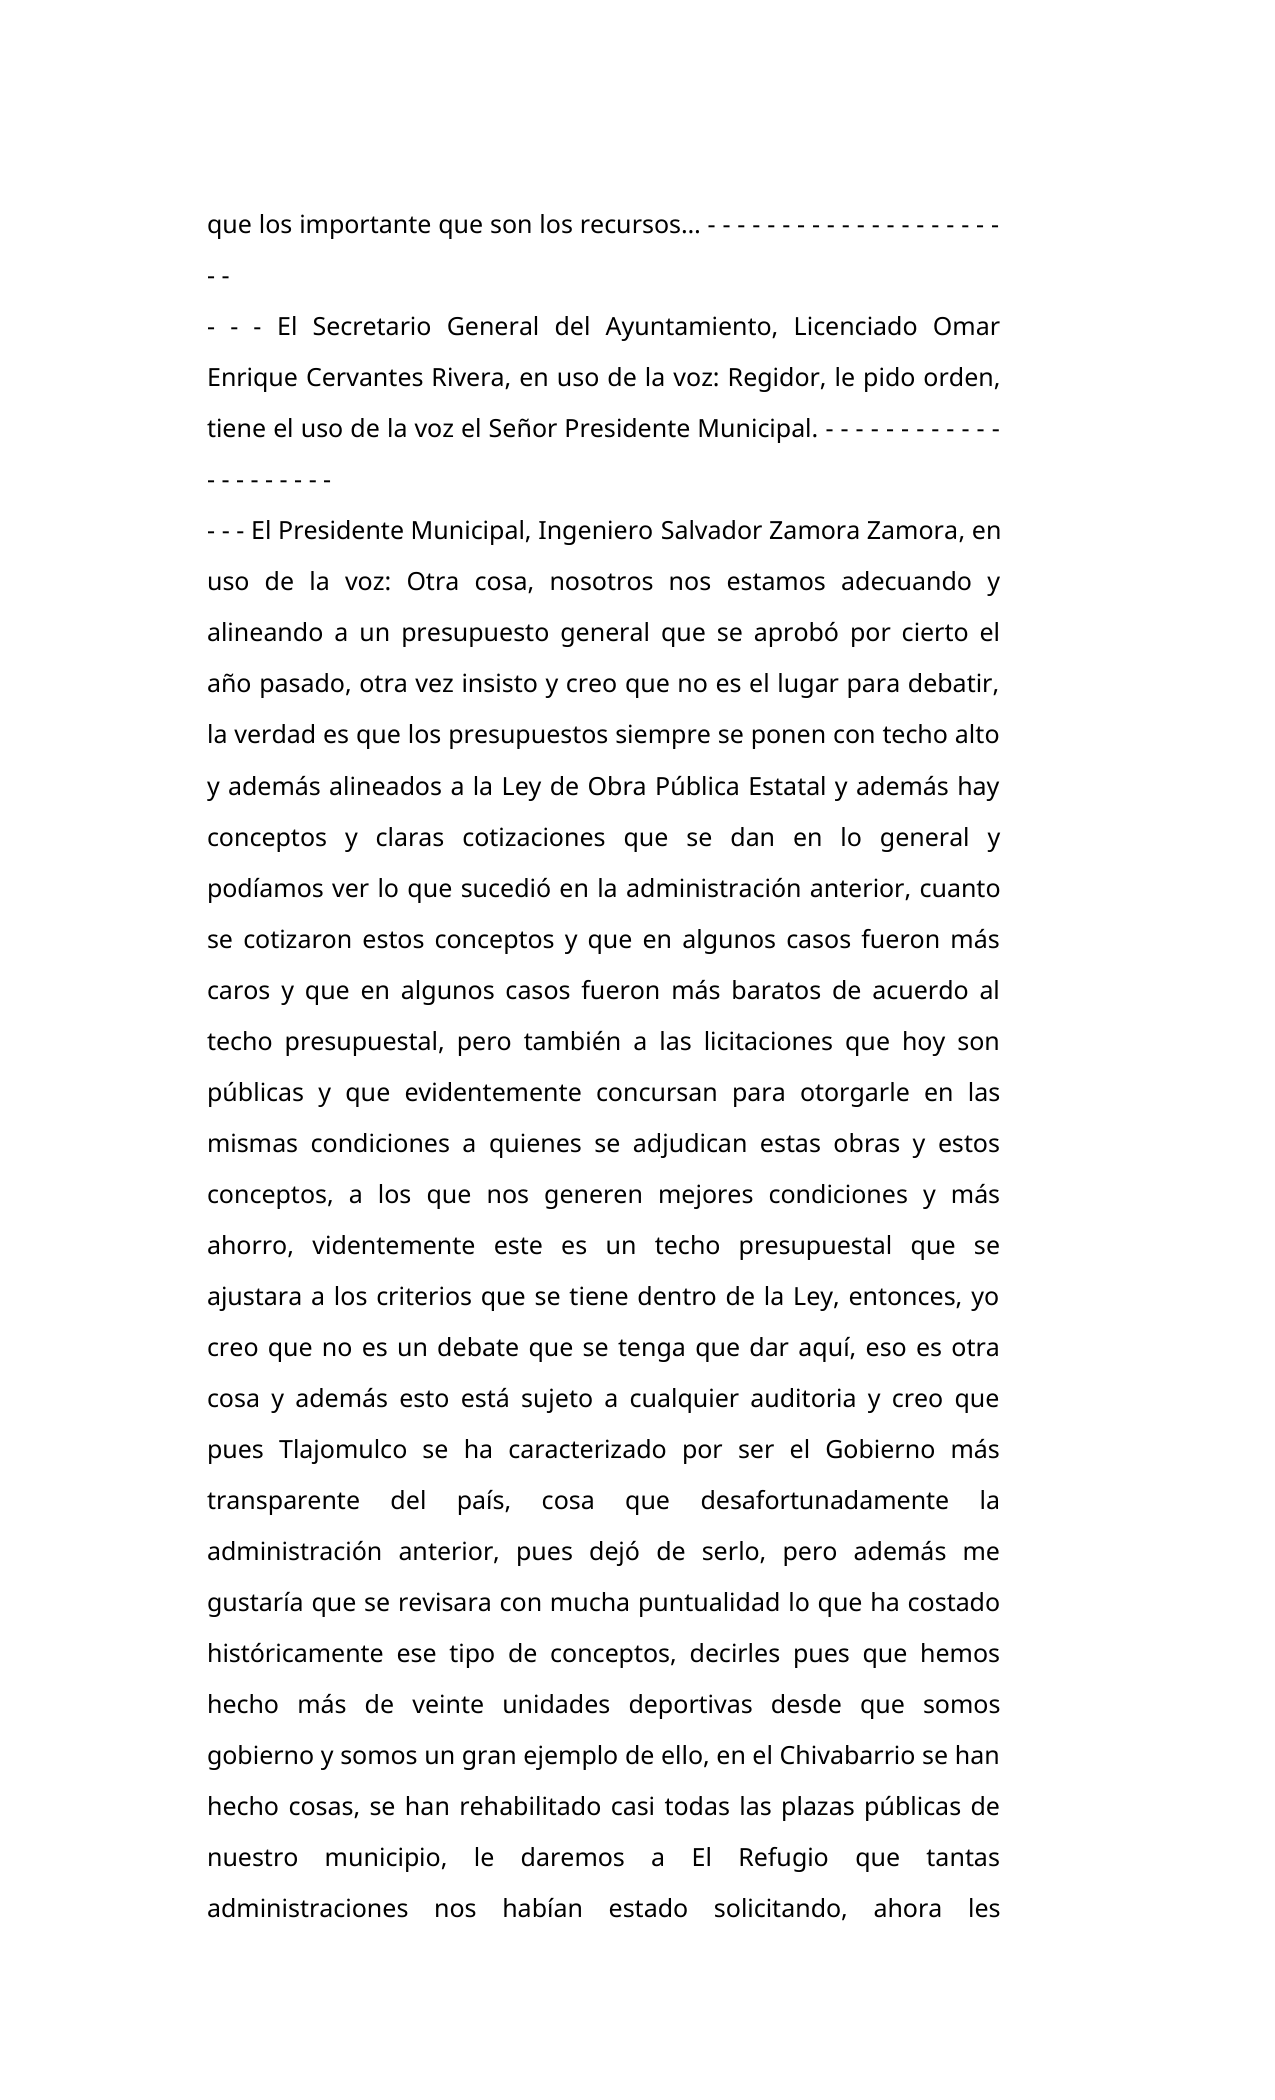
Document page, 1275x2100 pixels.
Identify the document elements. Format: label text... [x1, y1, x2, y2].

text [207, 513, 1001, 1925]
text - - - El Secretario General del Ayuntamiento, Licenciado Omar Enrique Cervantes Rivera, en uso de la voz: Regidor, le pido orden, tiene el uso de la voz el Señor Presidente Municipal. - - - - - - - - - - - - - - - - - - - - - [207, 309, 1001, 496]
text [207, 207, 1001, 292]
